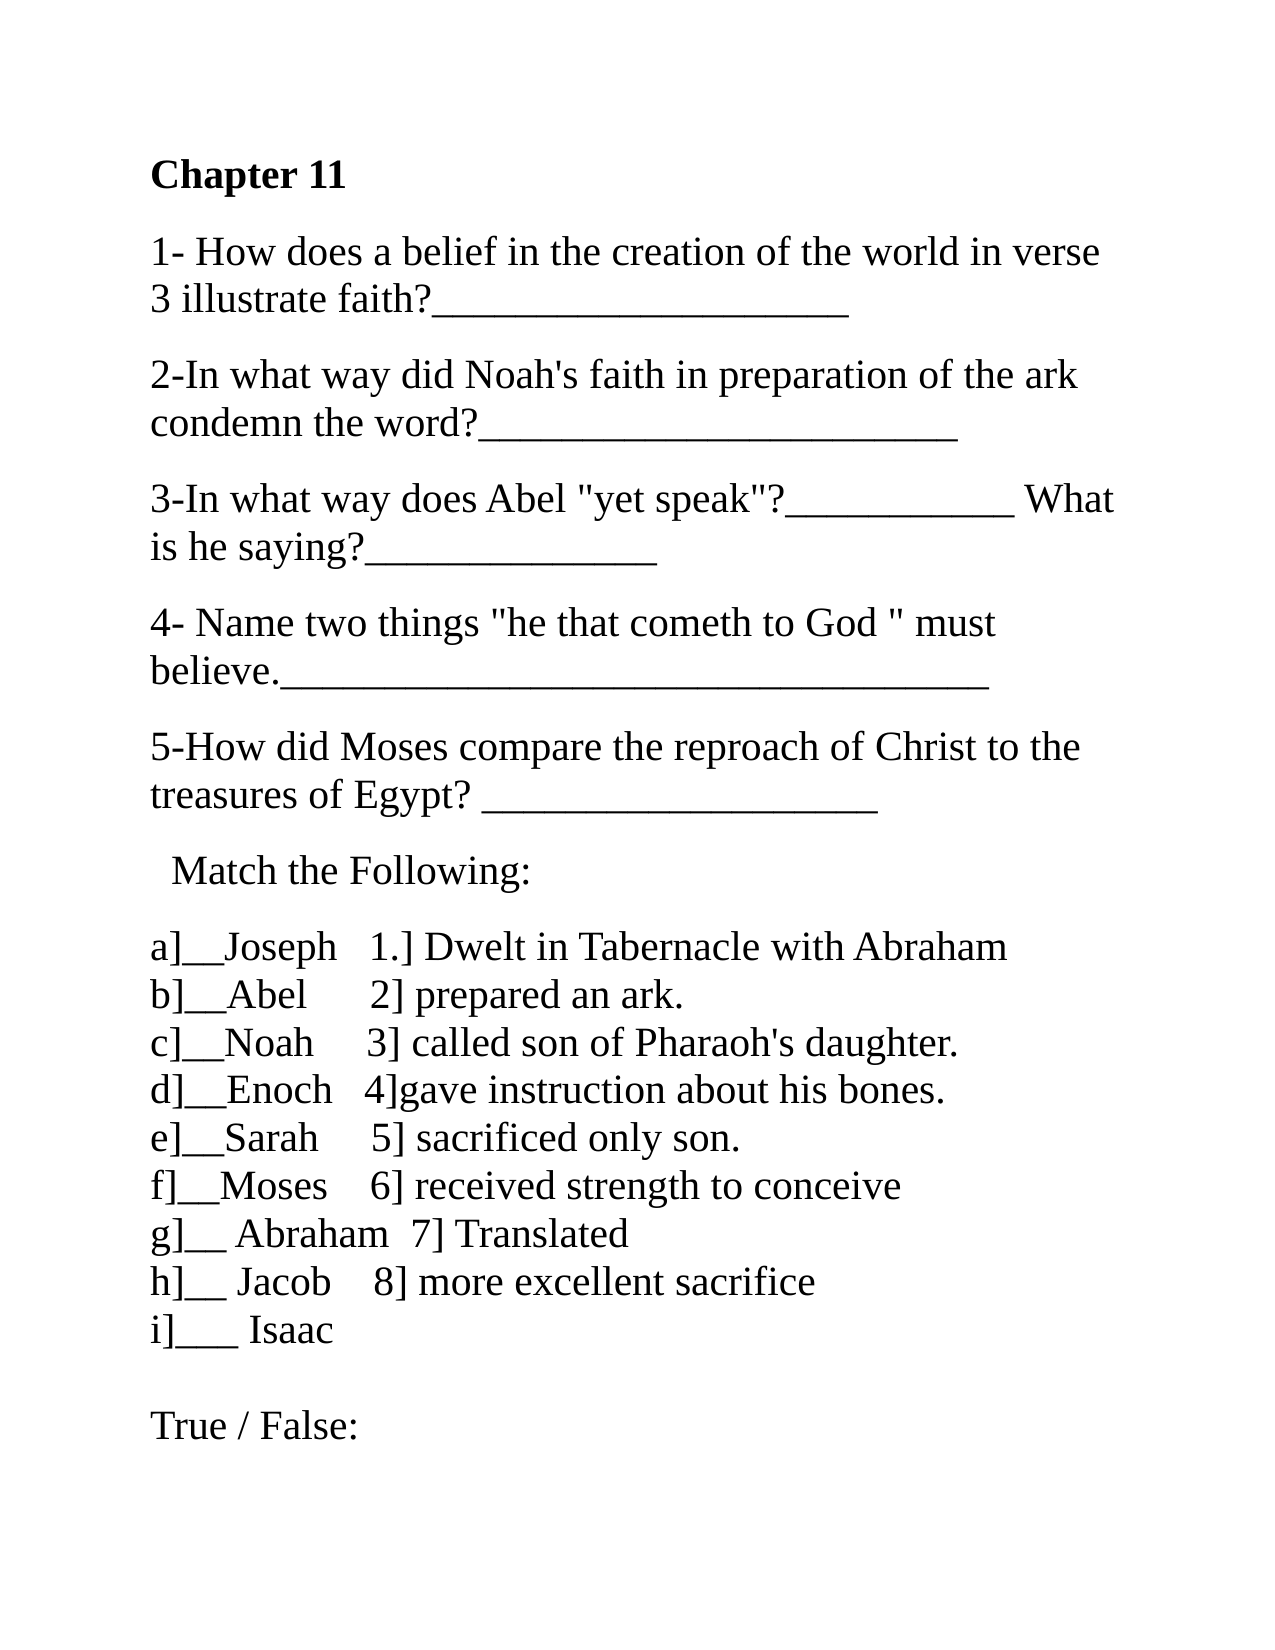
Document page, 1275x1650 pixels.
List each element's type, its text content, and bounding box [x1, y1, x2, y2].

text e]__Sarah 5] sacrificed only son. [150, 1113, 1125, 1161]
text 1- How does a belief in the creation of the world in verse 3 illustrate faith?____________________ [150, 226, 1125, 322]
text 3-In what way does Abel "yet speak"?___________ What is he saying?______________ [150, 474, 1125, 569]
text 4- Name two things "he that cometh to God " must believe.__________________________________ [150, 597, 1125, 693]
text True / False: [150, 1400, 1125, 1448]
text f]__Moses 6] received strength to conceive [150, 1161, 1125, 1209]
text b]__Abel 2] prepared an ark. [150, 969, 1125, 1017]
text a]__Joseph 1.] Dwelt in Tabernacle with Abraham [150, 921, 1125, 969]
text c]__Noah 3] called son of Pharaoh's daughter. [150, 1017, 1125, 1065]
text g]__ Abraham 7] Translated [150, 1209, 1125, 1257]
text d]__Enoch 4]gave instruction about his bones. [150, 1065, 1125, 1113]
text 5-How did Moses compare the reproach of Christ to the treasures of Egypt? ___________________ [150, 721, 1125, 817]
text Match the Following: [150, 845, 1125, 893]
text h]__ Jacob 8] more excellent sacrifice [150, 1257, 1125, 1304]
text 2-In what way did Noah's faith in preparation of the ark condemn the word?_______________________ [150, 350, 1125, 446]
text i]___ Isaac [150, 1304, 1125, 1352]
text Chapter 11 [150, 150, 1125, 198]
